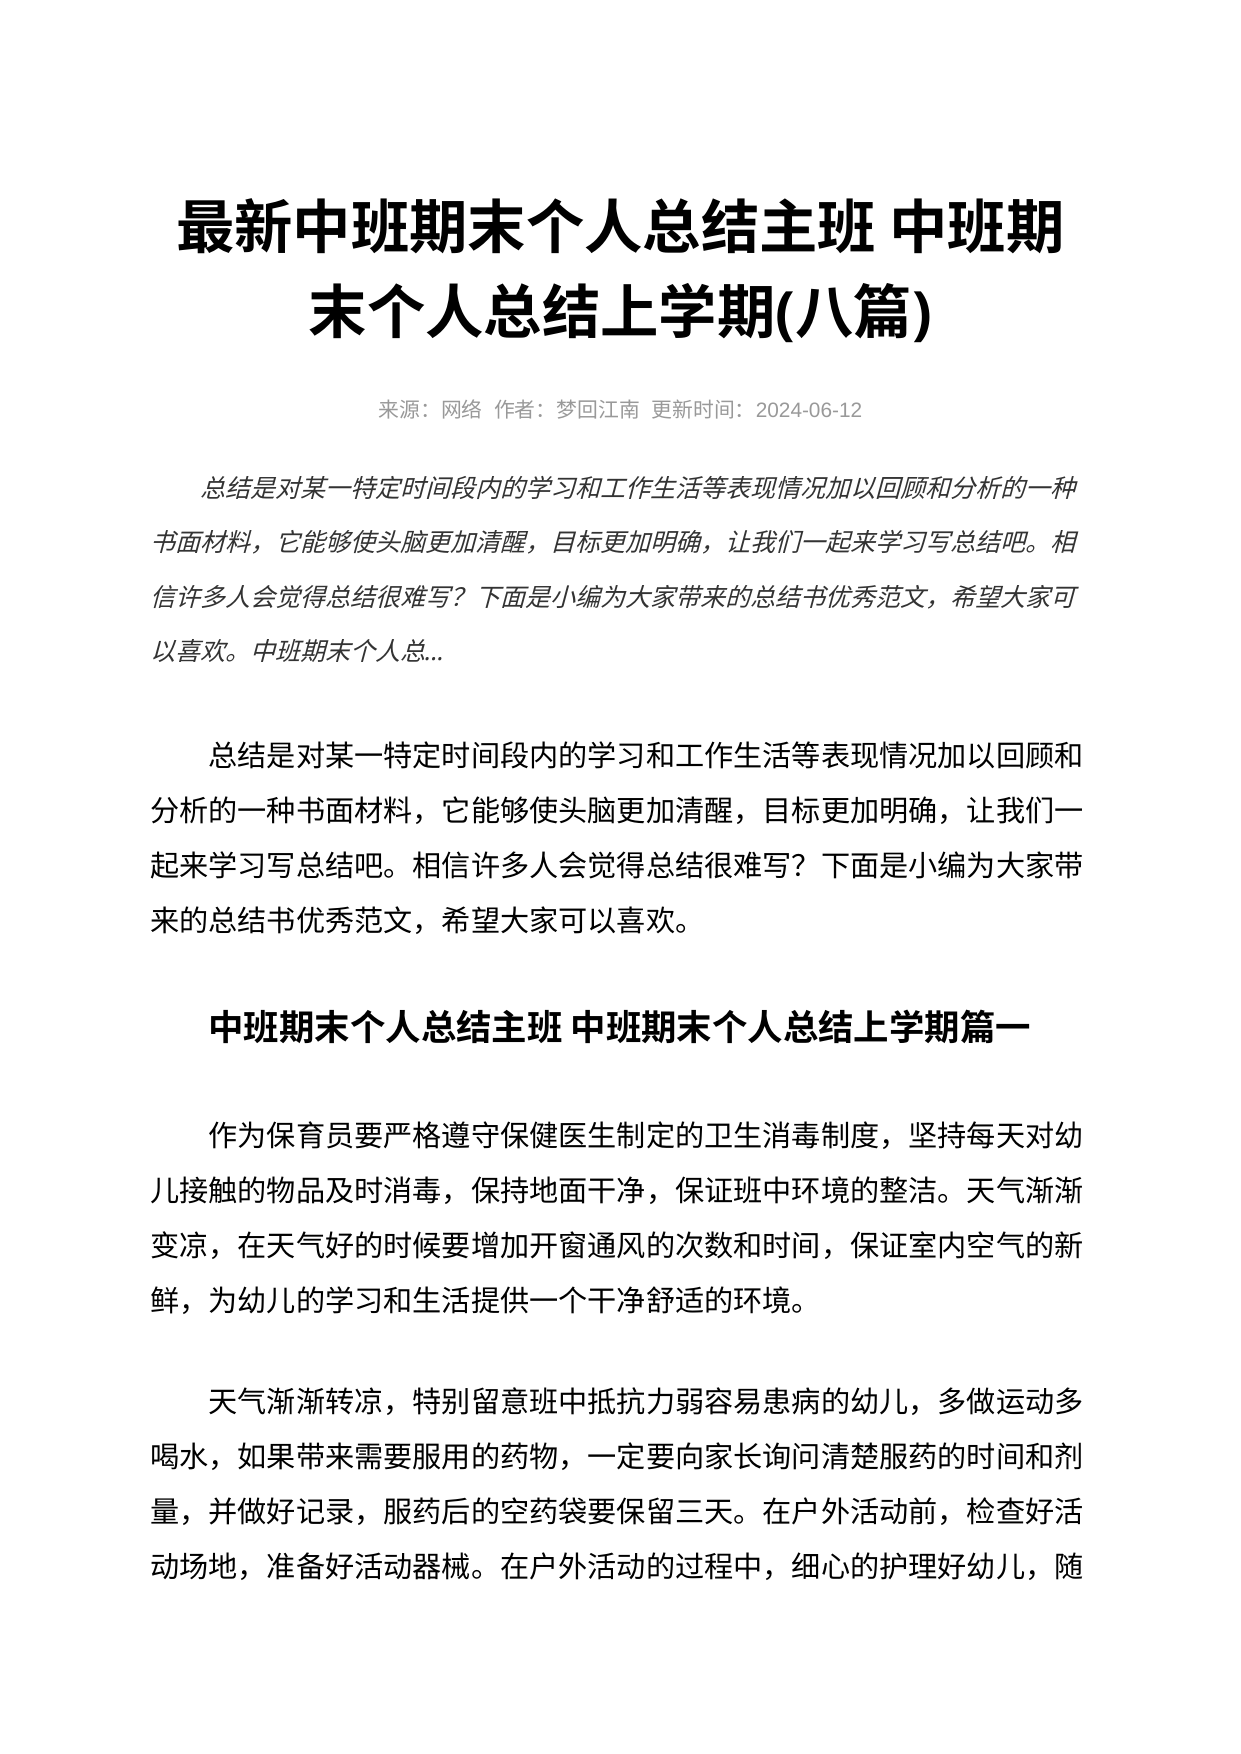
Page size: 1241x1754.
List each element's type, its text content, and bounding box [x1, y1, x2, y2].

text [150, 1379, 1090, 1586]
subtitle 最新中班期末个人总结主班 中班期末个人总结上学期(八篇) [150, 181, 1090, 351]
text 来源：网络 作者：梦回江南 更新时间：2024-06-12 [150, 397, 1090, 421]
text 总结是对某一特定时间段内的学习和工作生活等表现情况加以回顾和分析的一种书面材料，它能够使头脑更加清醒，目标更加明确，让我们一起来学习写总结吧。相信许多人会觉得总结很难写？下面是小编为大家带来的总结书优秀范文，希望大家可以喜欢。中班期末个人总... [150, 468, 1090, 668]
text 中班期末个人总结主班 中班期末个人总结上学期篇一 [150, 999, 1090, 1050]
text 总结是对某一特定时间段内的学习和工作生活等表现情况加以回顾和分析的一种书面材料，它能够使头脑更加清醒，目标更加明确，让我们一起来学习写总结吧。相信许多人会觉得总结很难写？下面是小编为大家带来的总结书优秀范文，希望大家可以喜欢。 [150, 733, 1090, 939]
text 作为保育员要严格遵守保健医生制定的卫生消毒制度，坚持每天对幼儿接触的物品及时消毒，保持地面干净，保证班中环境的整洁。天气渐渐变凉，在天气好的时候要增加开窗通风的次数和时间，保证室内空气的新鲜，为幼儿的学习和生活提供一个干净舒适的环境。 [150, 1112, 1090, 1319]
